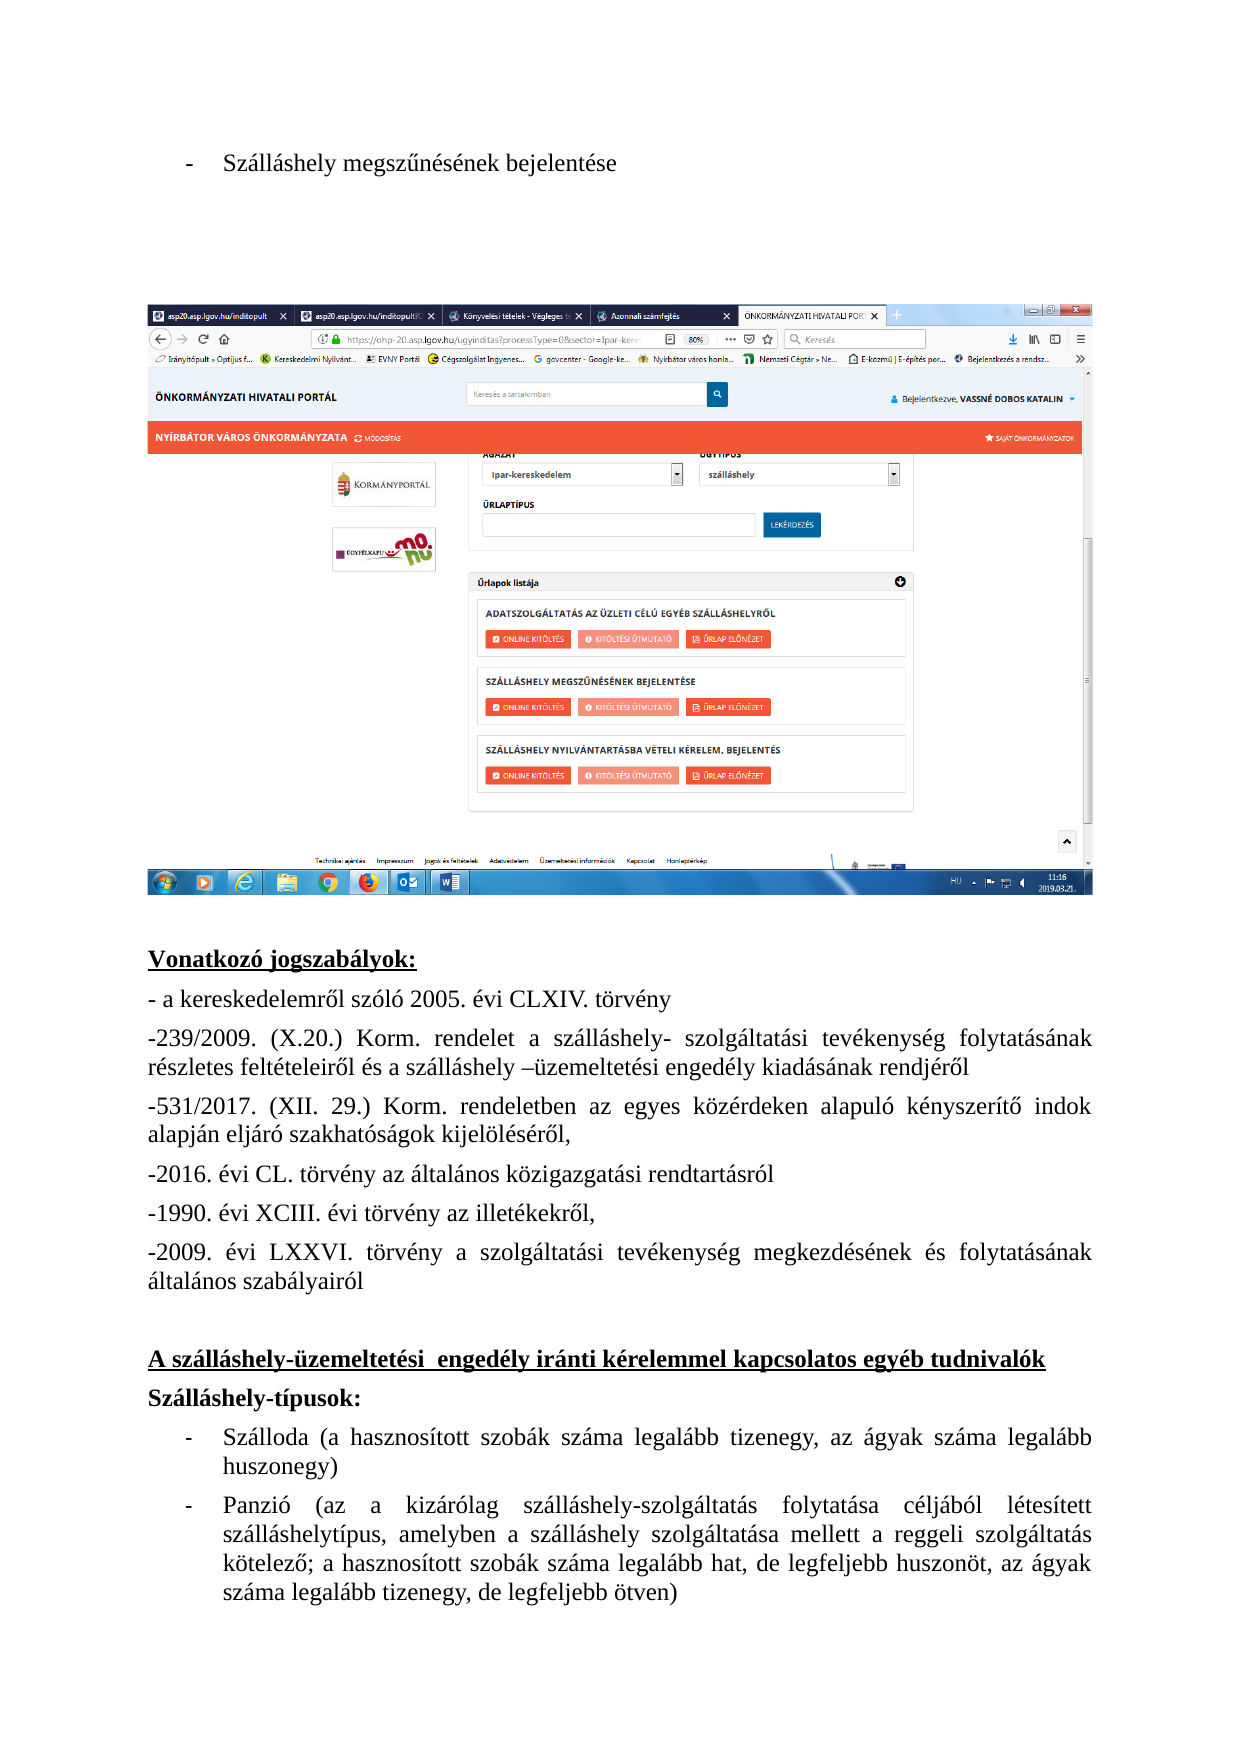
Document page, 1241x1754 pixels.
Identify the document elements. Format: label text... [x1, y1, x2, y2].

text -239/2009. (X.20.) Korm. rendelet a szálláshely- szolgáltatási tevékenység folytatásának részletes feltételeiről és a szálláshely –üzemeltetési engedély kiadásának rendjéről [148, 1023, 1093, 1080]
list Panzió (az a kizárólag szálláshely-szolgáltatás folytatása céljából létesített szálláshelytípus, amelyben a szálláshely szolgáltatása mellett a reggeli szolgáltatás kötelező; a hasznosított szobák száma legalább hat, de legfeljebb huszonöt, az ágyak száma legalább tizenegy, de legfeljebb ötven) [185, 1490, 1093, 1605]
text A szálláshely-üzemeltetési engedély iránti kérelemmel kapcsolatos egyéb tudnivalók [148, 1344, 1093, 1373]
text Szálláshely-típusok: [148, 1383, 1093, 1412]
text -2016. évi CL. törvény az általános közigazgatási rendtartásról [148, 1159, 1093, 1187]
list Szálloda (a hasznosított szobák száma legalább tizenegy, az ágyak száma legalább huszonegy) [185, 1422, 1093, 1480]
list Szálláshely megszűnésének bejelentése [185, 148, 1093, 176]
text -2009. évi LXXVI. törvény a szolgáltatási tevékenység megkezdésének és folytatásának általános szabályairól [148, 1237, 1093, 1294]
picture [147, 304, 1093, 895]
text -1990. évi XCIII. évi törvény az illetékekről, [148, 1198, 1093, 1227]
text - a kereskedelemről szóló 2005. évi CLXIV. törvény [148, 984, 1093, 1012]
text -531/2017. (XII. 29.) Korm. rendeletben az egyes közérdeken alapuló kényszerítő indok alapján eljáró szakhatóságok kijelöléséről, [148, 1091, 1093, 1148]
text Vonatkozó jogszabályok: [148, 944, 1093, 973]
